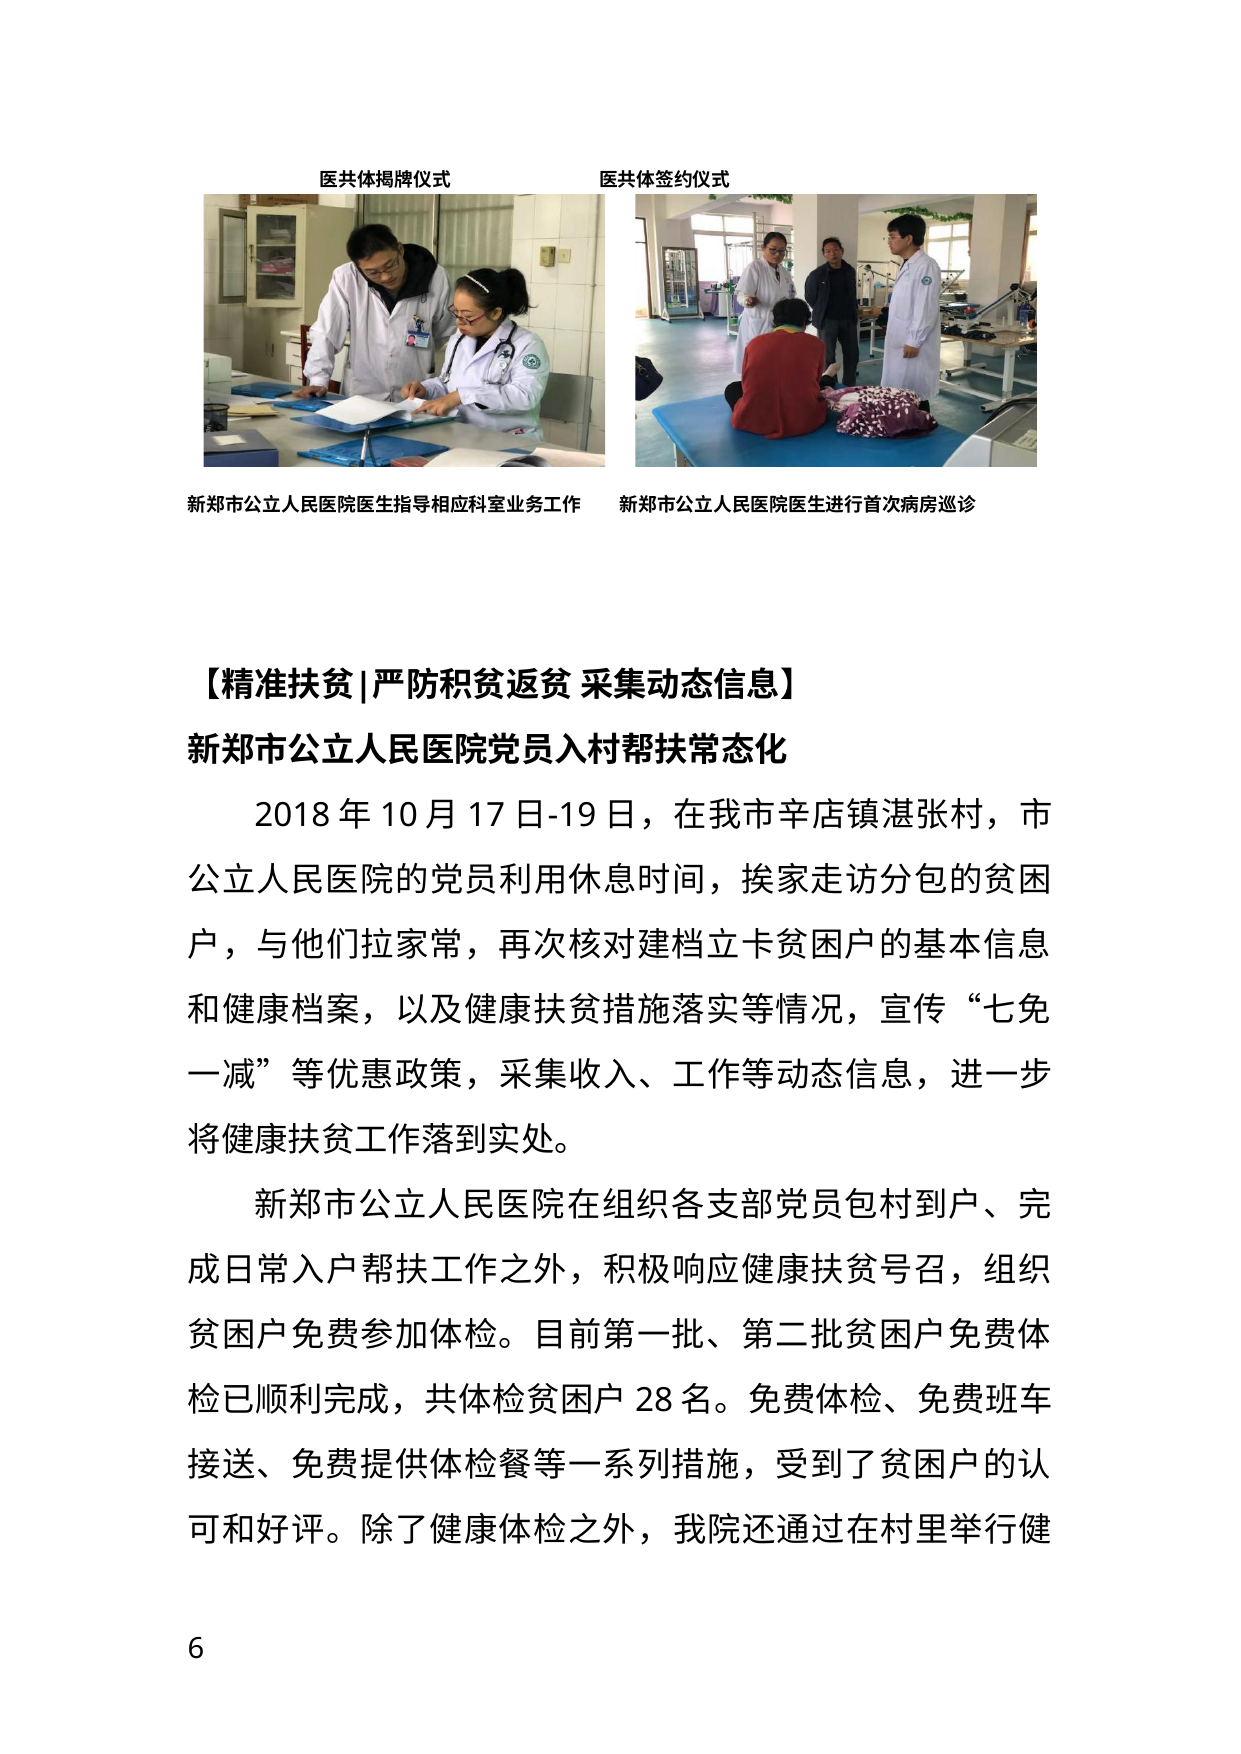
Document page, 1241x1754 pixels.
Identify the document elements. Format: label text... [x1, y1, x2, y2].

text 医共体揭牌仪式 医共体签约仪式 [187, 162, 1053, 194]
picture [635, 194, 1037, 467]
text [187, 1169, 1053, 1559]
picture [203, 194, 605, 467]
text 新郑市公立人民医院党员入村帮扶常态化 [187, 714, 1053, 779]
text 【精准扶贫|严防积贫返贫 采集动态信息】 [187, 649, 1053, 714]
text 2018年10月17日-19日，在我市辛店镇湛张村，市公立人民医院的党员利用休息时间，挨家走访分包的贫困户，与他们拉家常，再次核对建档立卡贫困户的基本信息和健康档案，以及健康扶贫措施落实等情况，宣传“七免一减”等优惠政策，采集收入、工作等动态信息，进一步将健康扶贫工作落到实处。 [187, 779, 1053, 1169]
text 新郑市公立人民医院医生指导相应科室业务工作 新郑市公立人民医院医生进行首次病房巡诊 [187, 487, 1053, 519]
